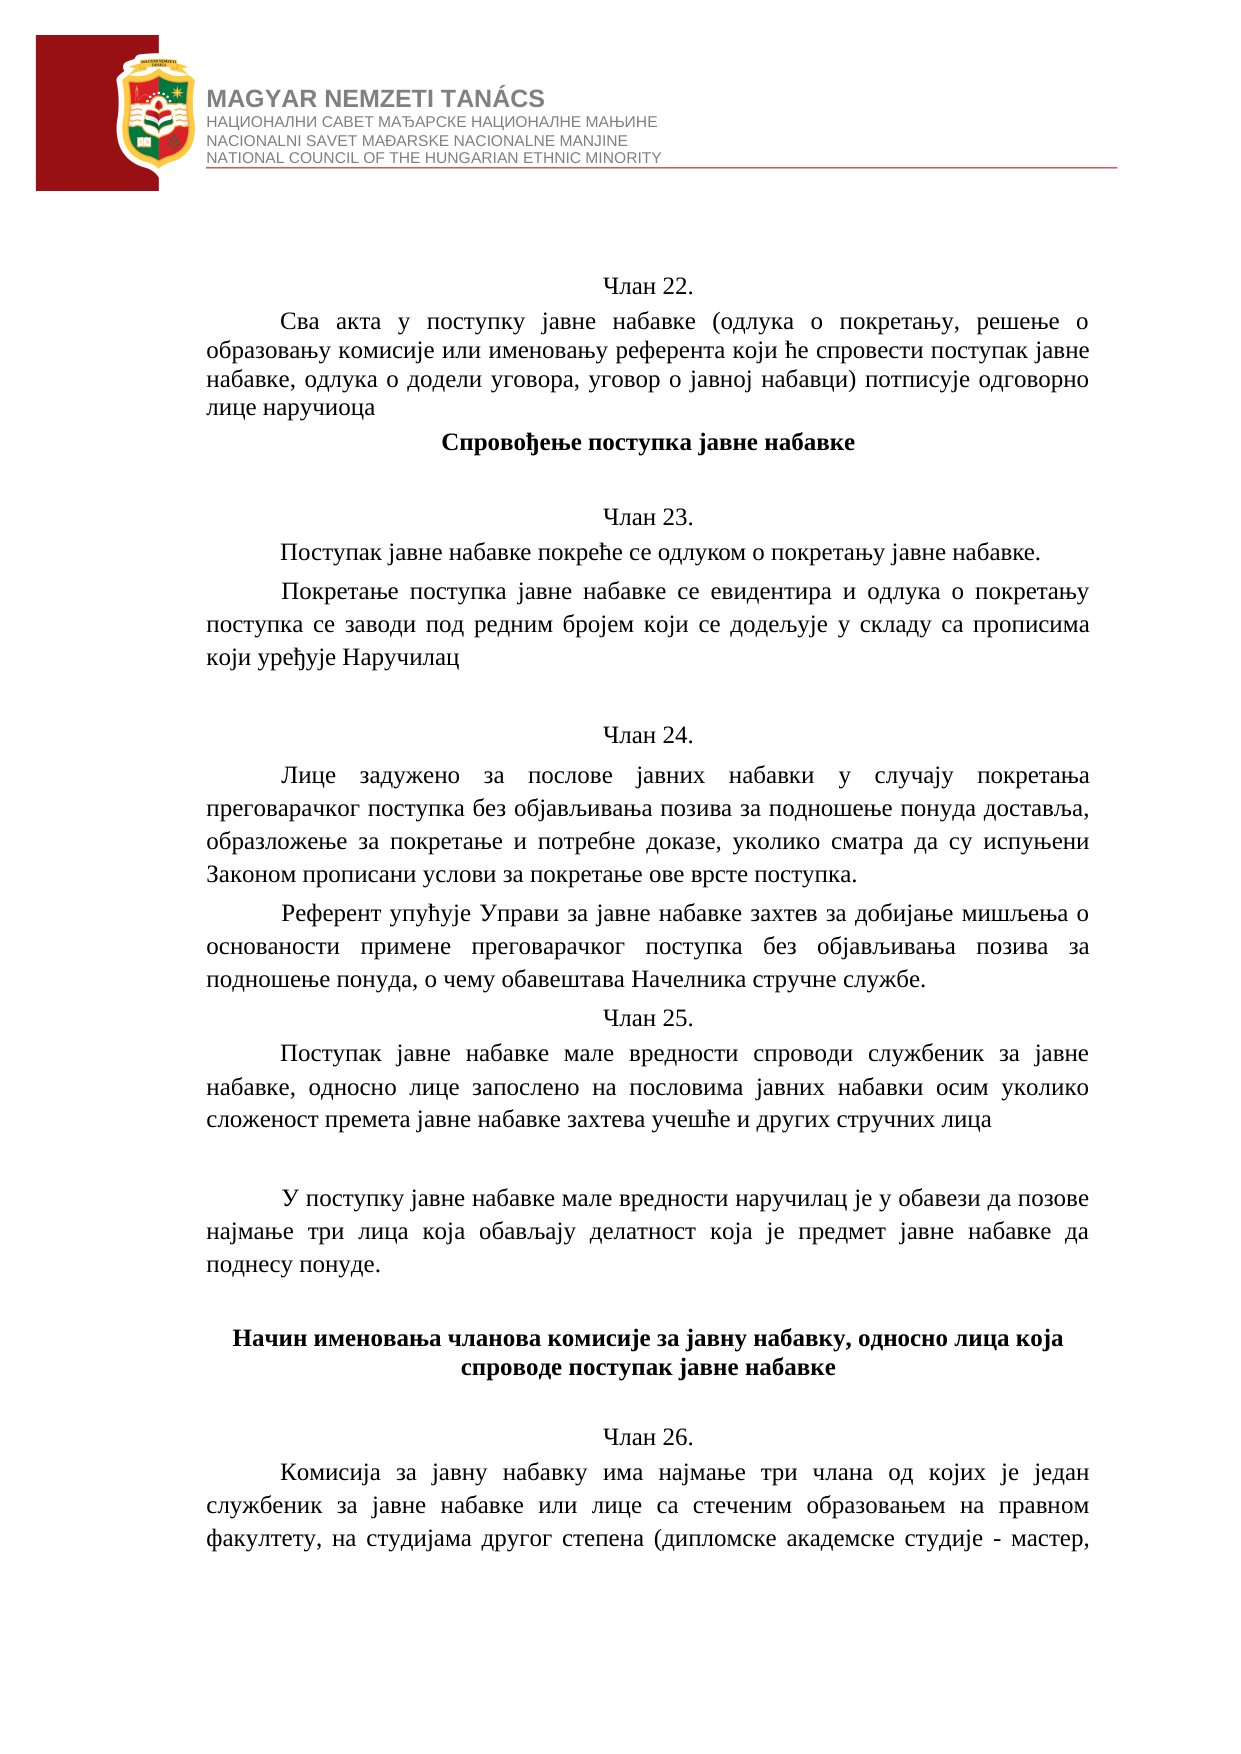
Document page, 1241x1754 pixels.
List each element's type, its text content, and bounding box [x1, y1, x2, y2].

text Лице задужено за послове јавних набавки у случају покретања преговарачког поступка без објављивања позива за подношење понуда доставља, образложење за покретање и потребне доказе, уколико сматра да су испуњени Законом прописани услови за покретање ове врсте поступка. [206, 760, 1090, 888]
text Референт упућује Управи за јавне набавке захтев за добијање мишљења о основаности примене преговарачког поступка без објављивања позива за подношење понуда, о чему обавештава Начелника стручне службе. [206, 898, 1090, 993]
text У поступку јавне набавке мале вредности наручилац је у обавези да позове најмање три лица која обављају делатност која је предмет јавне набавке да поднесу понуде. [206, 1183, 1090, 1278]
text Члан 25. [206, 1003, 1090, 1032]
text Члан 23. [206, 502, 1090, 531]
text Покретање поступка јавне набавке се евидентира и одлука о покретању поступка се заводи под редним бројем који се додељује у складу са прописима који уређује Наручилац [206, 576, 1090, 671]
text Члан 26. [206, 1422, 1090, 1451]
text Члан 22. [206, 271, 1090, 300]
subtitle Поступак јавне набавке покреће се одлуком о покретању јавне набавке. [206, 537, 1090, 566]
text Поступак јавне набавке мале вредности спроводи службеник за јавне набавке, односно лице запослено на пословима јавних набавки осим уколико сложеност премета јавне набавке захтева учешће и других стручних лица [206, 1038, 1090, 1133]
text Сва акта у поступку јавне набавке (одлука о покретању, решење о образовању комисије или именовању референта који ће спровести поступак јавне набавке, одлука о додели уговора, уговор о јавној набавци) потписује одговорно лице наручиоца [206, 306, 1090, 421]
picture [35, 35, 203, 191]
text Начин именовања чланова комисије за јавну набавку, односно лица која спроводе поступак јавне набавке [206, 1323, 1090, 1381]
text Спровођење поступка јавне набавке [206, 427, 1090, 456]
text Члан 24. [206, 721, 1090, 749]
